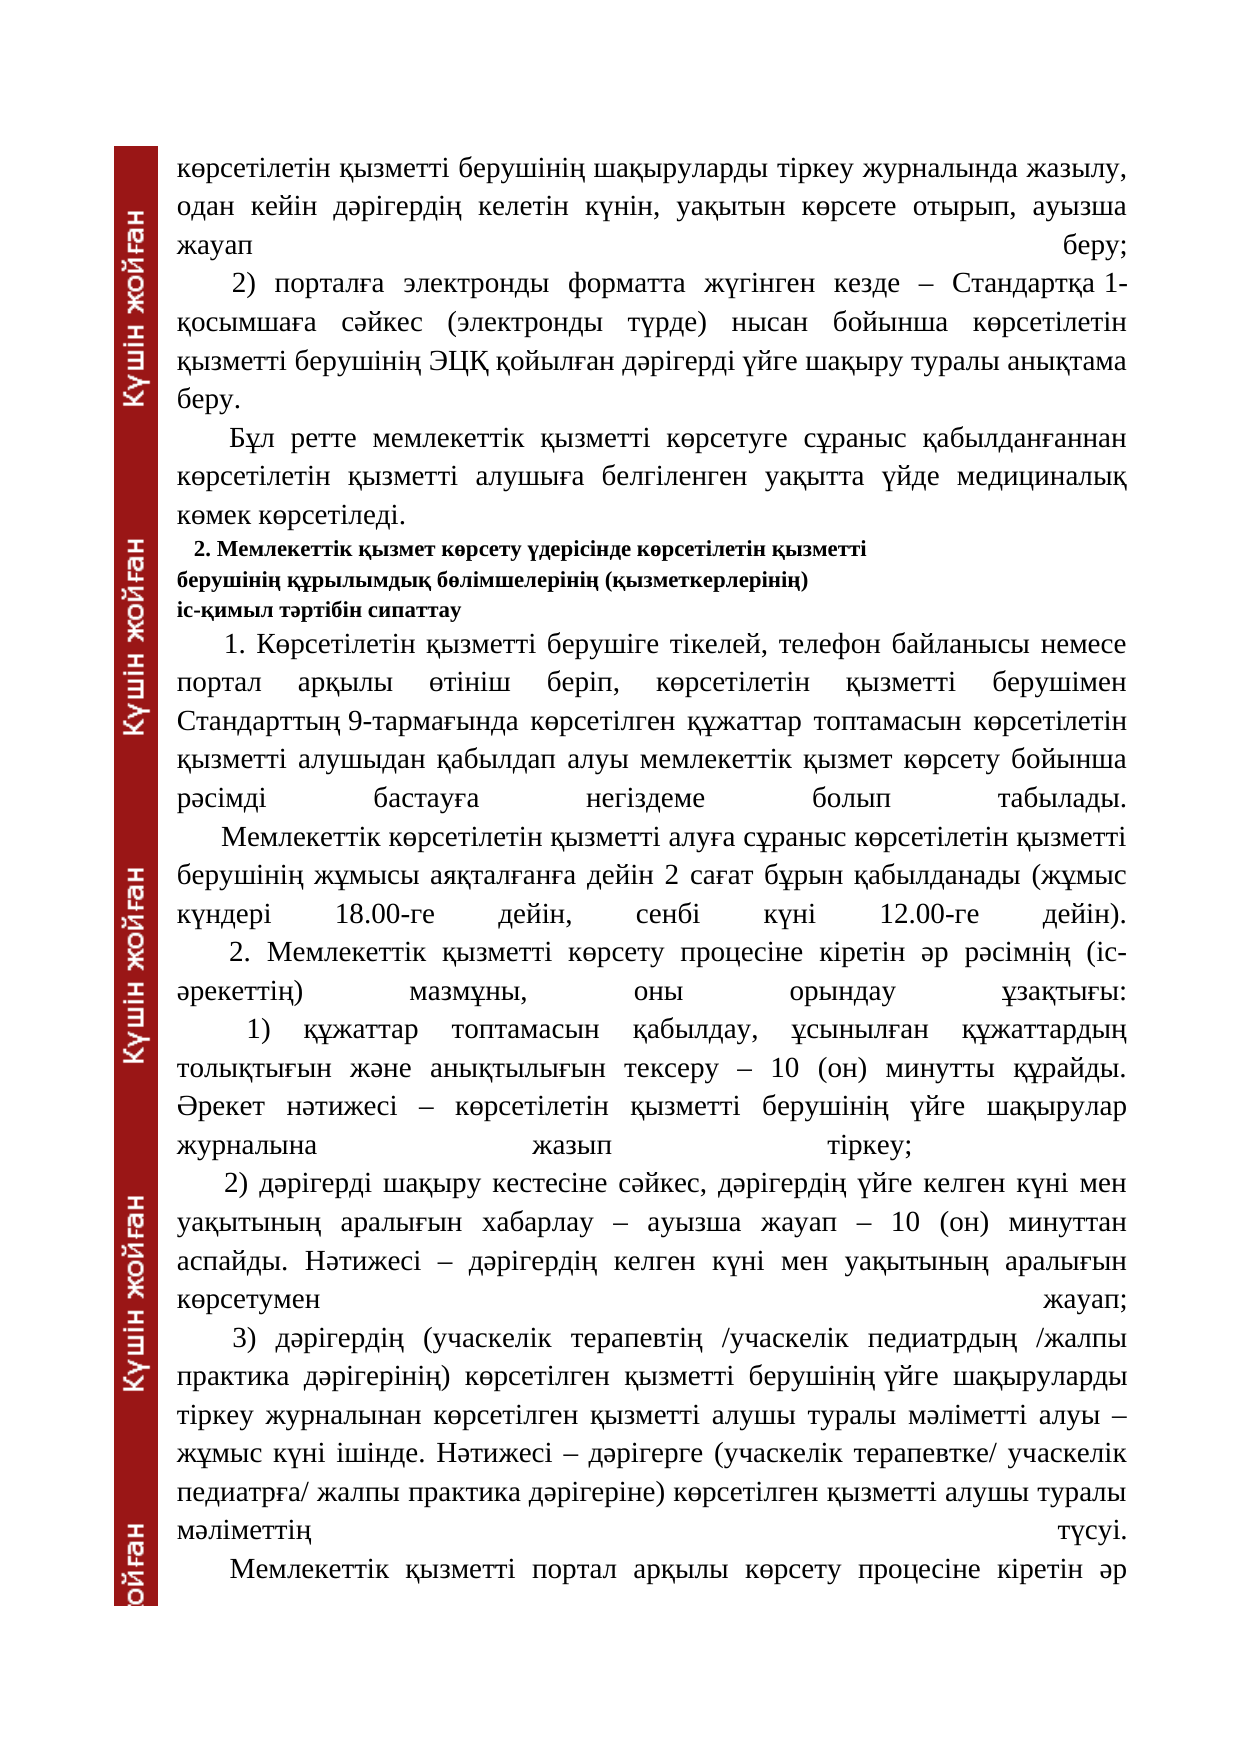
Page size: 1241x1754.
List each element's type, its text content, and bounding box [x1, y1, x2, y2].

text 2. Мемлекеттік қызмет көрсету үдерісінде көрсетілетін қызметті берушінің құрылымдық бөлімшелерінің (қызметкерлерінің) іс-қимыл тәртібін сипаттау [112, 535, 1128, 622]
picture [114, 622, 158, 626]
picture [114, 1584, 158, 1606]
picture [114, 146, 158, 150]
picture [114, 530, 158, 535]
